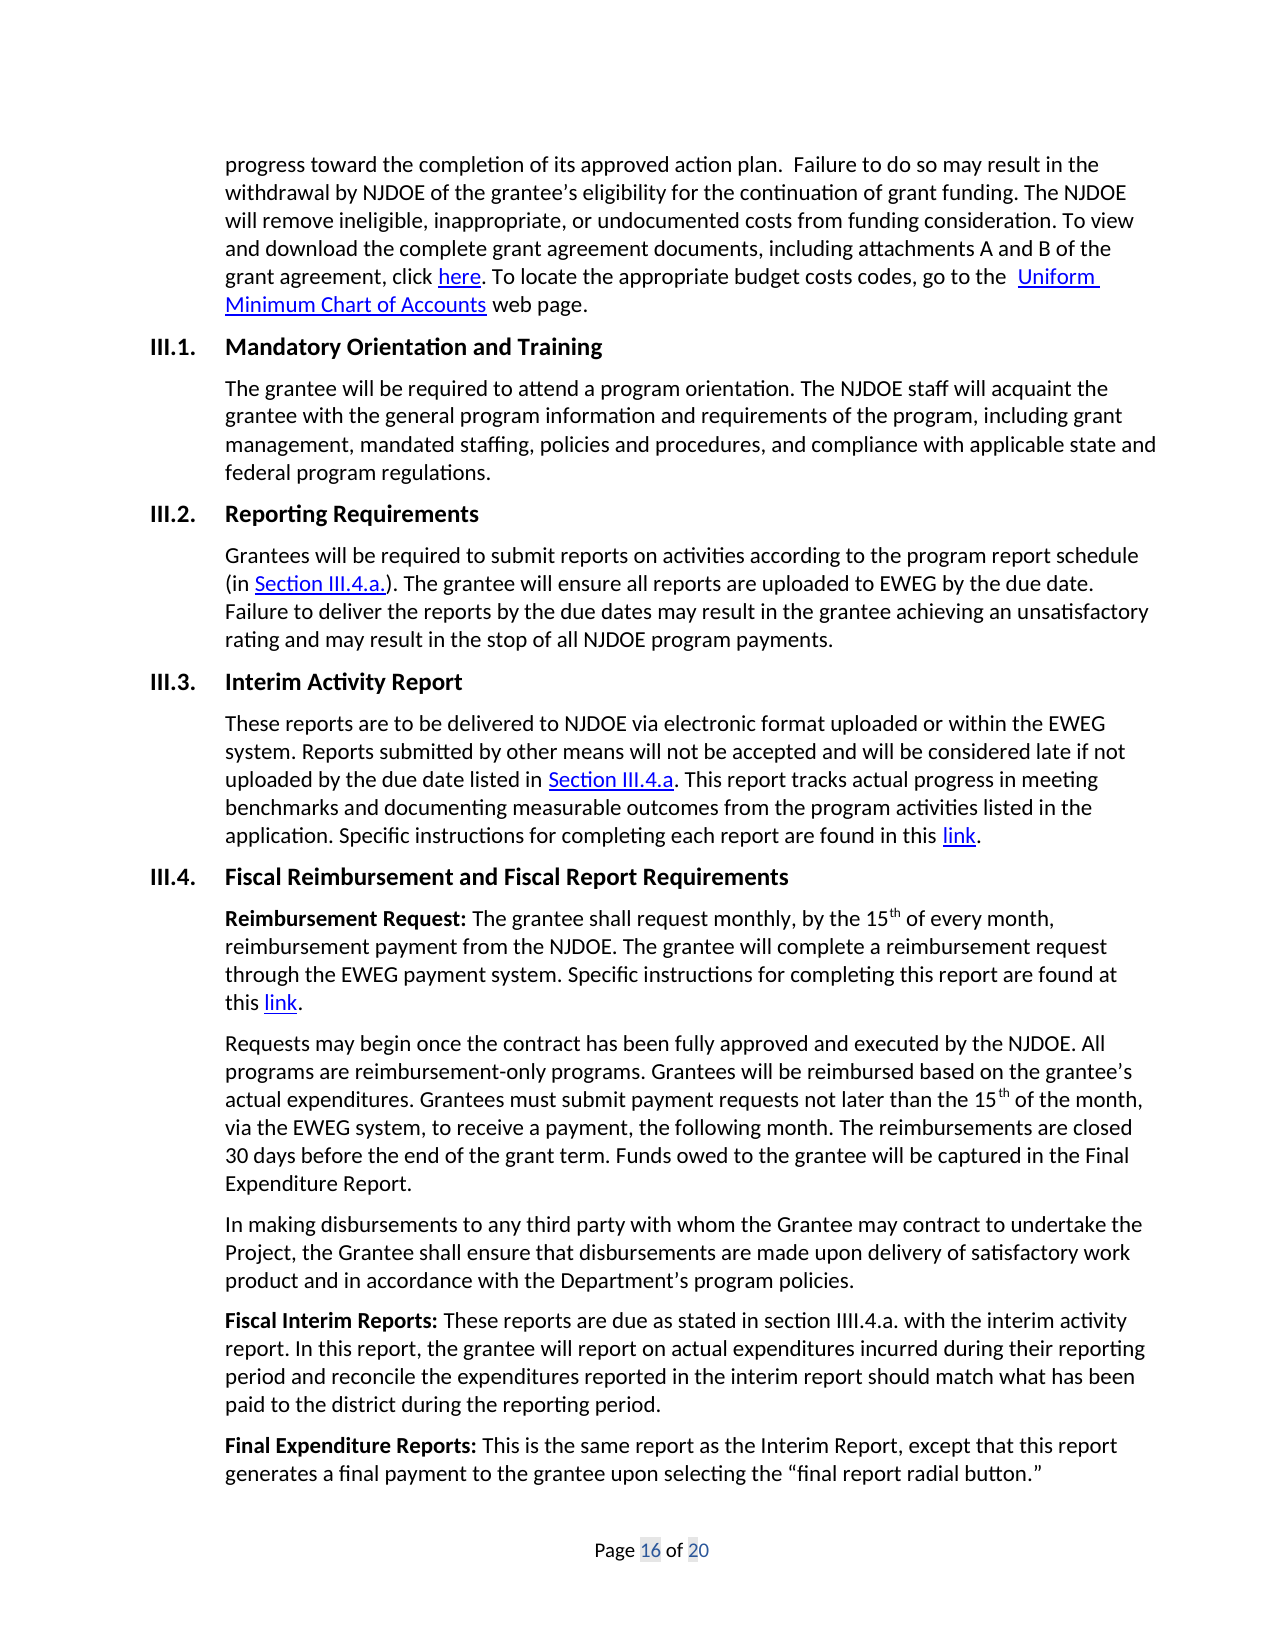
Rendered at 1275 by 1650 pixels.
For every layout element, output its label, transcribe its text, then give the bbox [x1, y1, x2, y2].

text These reports are to be delivered to NJDOE via electronic format uploaded or within the EWEG system. Reports submitted by other means will not be accepted and will be considered late if not uploaded by the due date listed in Section III.4.a. This report tracks actual progress in meeting benchmarks and documenting measurable outcomes from the program activities listed in the application. Specific instructions for completing each report are found in this link. [225, 709, 1153, 849]
text Grantees will be required to submit reports on activities according to the program report schedule (in Section III.4.a.). The grantee will ensure all reports are uploaded to EWEG by the due date. Failure to deliver the reports by the due dates may result in the grantee achieving an unsatisfactory rating and may result in the stop of all NJDOE program payments. [225, 541, 1153, 653]
text In making disbursements to any third party with whom the Grantee may contract to undertake the Project, the Grantee shall ensure that disbursements are made upon delivery of satisfactory work product and in accordance with the Department’s program policies. [225, 1210, 1153, 1294]
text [225, 150, 1153, 318]
subtitle Fiscal Reimbursement and Fiscal Report Requirements [150, 861, 1153, 892]
subtitle Mandatory Orientation and Training [150, 331, 1153, 361]
text Final Expenditure Reports: This is the same report as the Interim Report, except that this report generates a final payment to the grantee upon selecting the “final report radial button.” [225, 1431, 1153, 1487]
text Requests may begin once the contract has been fully approved and executed by the NJDOE. All programs are reimbursement-only programs. Grantees will be reimbursed based on the grantee’s actual expenditures. Grantees must submit payment requests not later than the 15th of the month, via the EWEG system, to receive a payment, the following month. The reimbursements are closed 30 days before the end of the grant term. Funds owed to the grantee will be captured in the Final Expenditure Report. [225, 1029, 1153, 1197]
subtitle Interim Activity Report [150, 666, 1153, 696]
text Reimbursement Request: The grantee shall request monthly, by the 15th of every month, reimbursement payment from the NJDOE. The grantee will complete a reimbursement request through the EWEG payment system. Specific instructions for completing this report are found at this link. [225, 904, 1153, 1017]
text Fiscal Interim Reports: These reports are due as stated in section IIII.4.a. with the interim activity report. In this report, the grantee will report on actual expenditures incurred during their reporting period and reconcile the expenditures reported in the interim report should match what has been paid to the district during the reporting period. [225, 1306, 1153, 1418]
text The grantee will be required to attend a program orientation. The NJDOE staff will acquaint the grantee with the general program information and requirements of the program, including grant management, mandated staffing, policies and procedures, and compliance with applicable state and federal program regulations. [225, 374, 1182, 486]
subtitle Reporting Requirements [150, 498, 1153, 529]
